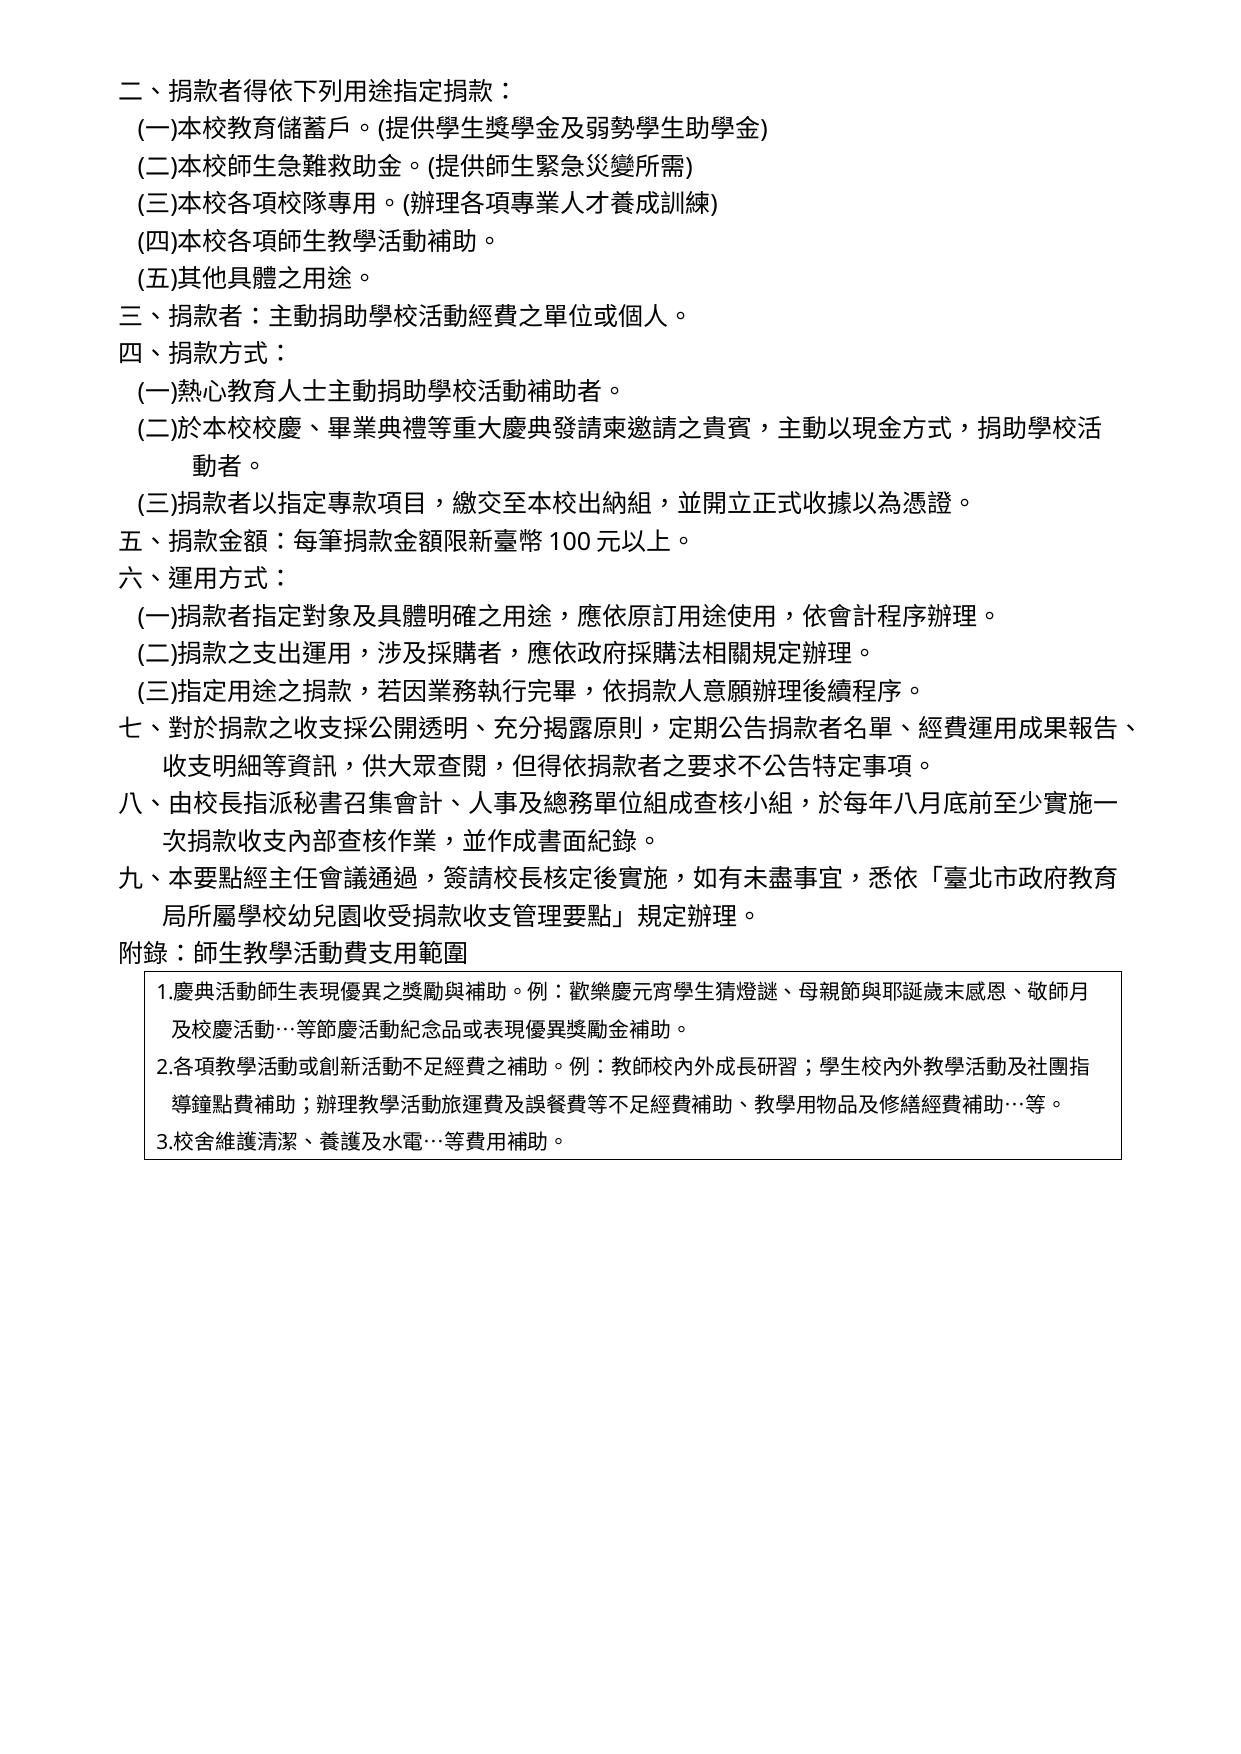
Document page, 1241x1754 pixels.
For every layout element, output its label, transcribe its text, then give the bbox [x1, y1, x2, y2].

text 九、本要點經主任會議通過，簽請校長核定後實施，如有未盡事宜，悉依「臺北市政府教育局所屬學校幼兒園收受捐款收支管理要點」規定辦理。 [118, 858, 1122, 933]
text (二)捐款之支出運用，涉及採購者，應依政府採購法相關規定辦理。 [118, 633, 1122, 671]
text (二)本校師生急難救助金。(提供師生緊急災變所需) [118, 146, 1122, 183]
text 五、捐款金額：每筆捐款金額限新臺幣100元以上。 [118, 521, 1122, 558]
text 四、捐款方式： [118, 333, 1122, 371]
table_header 1.慶典活動師生表現優異之獎勵與補助。例：歡樂慶元宵學生猜燈謎、母親節與耶誕歲末感恩、敬師月及校慶活動…等節慶活動紀念品或表現優異獎勵金補助。 2.各項教學活動或創新活動不足經費之補助。例：教師校內外成長研習；學生校內外教學活動及社團指導鐘點費補助；辦理教學活動旅運費及誤餐費等不足經費補助、教學用物品及修繕經費補助…等。 3.校舍維護清潔、養護及水電…等費用補助。 [145, 972, 1121, 1159]
text (一)本校教育儲蓄戶。(提供學生獎學金及弱勢學生助學金) [118, 108, 1122, 146]
text (三)捐款者以指定專款項目，繳交至本校出納組，並開立正式收據以為憑證。 [118, 483, 1122, 521]
text (一)捐款者指定對象及具體明確之用途，應依原訂用途使用，依會計程序辦理。 [118, 596, 1122, 633]
text 六、運用方式： [118, 558, 1122, 596]
text 八、由校長指派秘書召集會計、人事及總務單位組成查核小組，於每年八月底前至少實施一次捐款收支內部查核作業，並作成書面紀錄。 [118, 783, 1122, 858]
text (四)本校各項師生教學活動補助。 [118, 221, 1122, 258]
text (二)於本校校慶、畢業典禮等重大慶典發請柬邀請之貴賓，主動以現金方式，捐助學校活動者。 [118, 408, 1122, 483]
text (三)指定用途之捐款，若因業務執行完畢，依捐款人意願辦理後續程序。 [118, 671, 1122, 708]
text 七、對於捐款之收支採公開透明、充分揭露原則，定期公告捐款者名單、經費運用成果報告、收支明細等資訊，供大眾查閱，但得依捐款者之要求不公告特定事項。 [118, 708, 1122, 783]
text 附錄：師生教學活動費支用範圍 [118, 933, 1122, 971]
text 三、捐款者：主動捐助學校活動經費之單位或個人。 [118, 296, 1122, 333]
text 二、捐款者得依下列用途指定捐款： [118, 71, 1122, 108]
text (五)其他具體之用途。 [118, 258, 1122, 296]
text (一)熱心教育人士主動捐助學校活動補助者。 [118, 371, 1122, 408]
text (三)本校各項校隊專用。(辦理各項專業人才養成訓練) [118, 183, 1122, 221]
